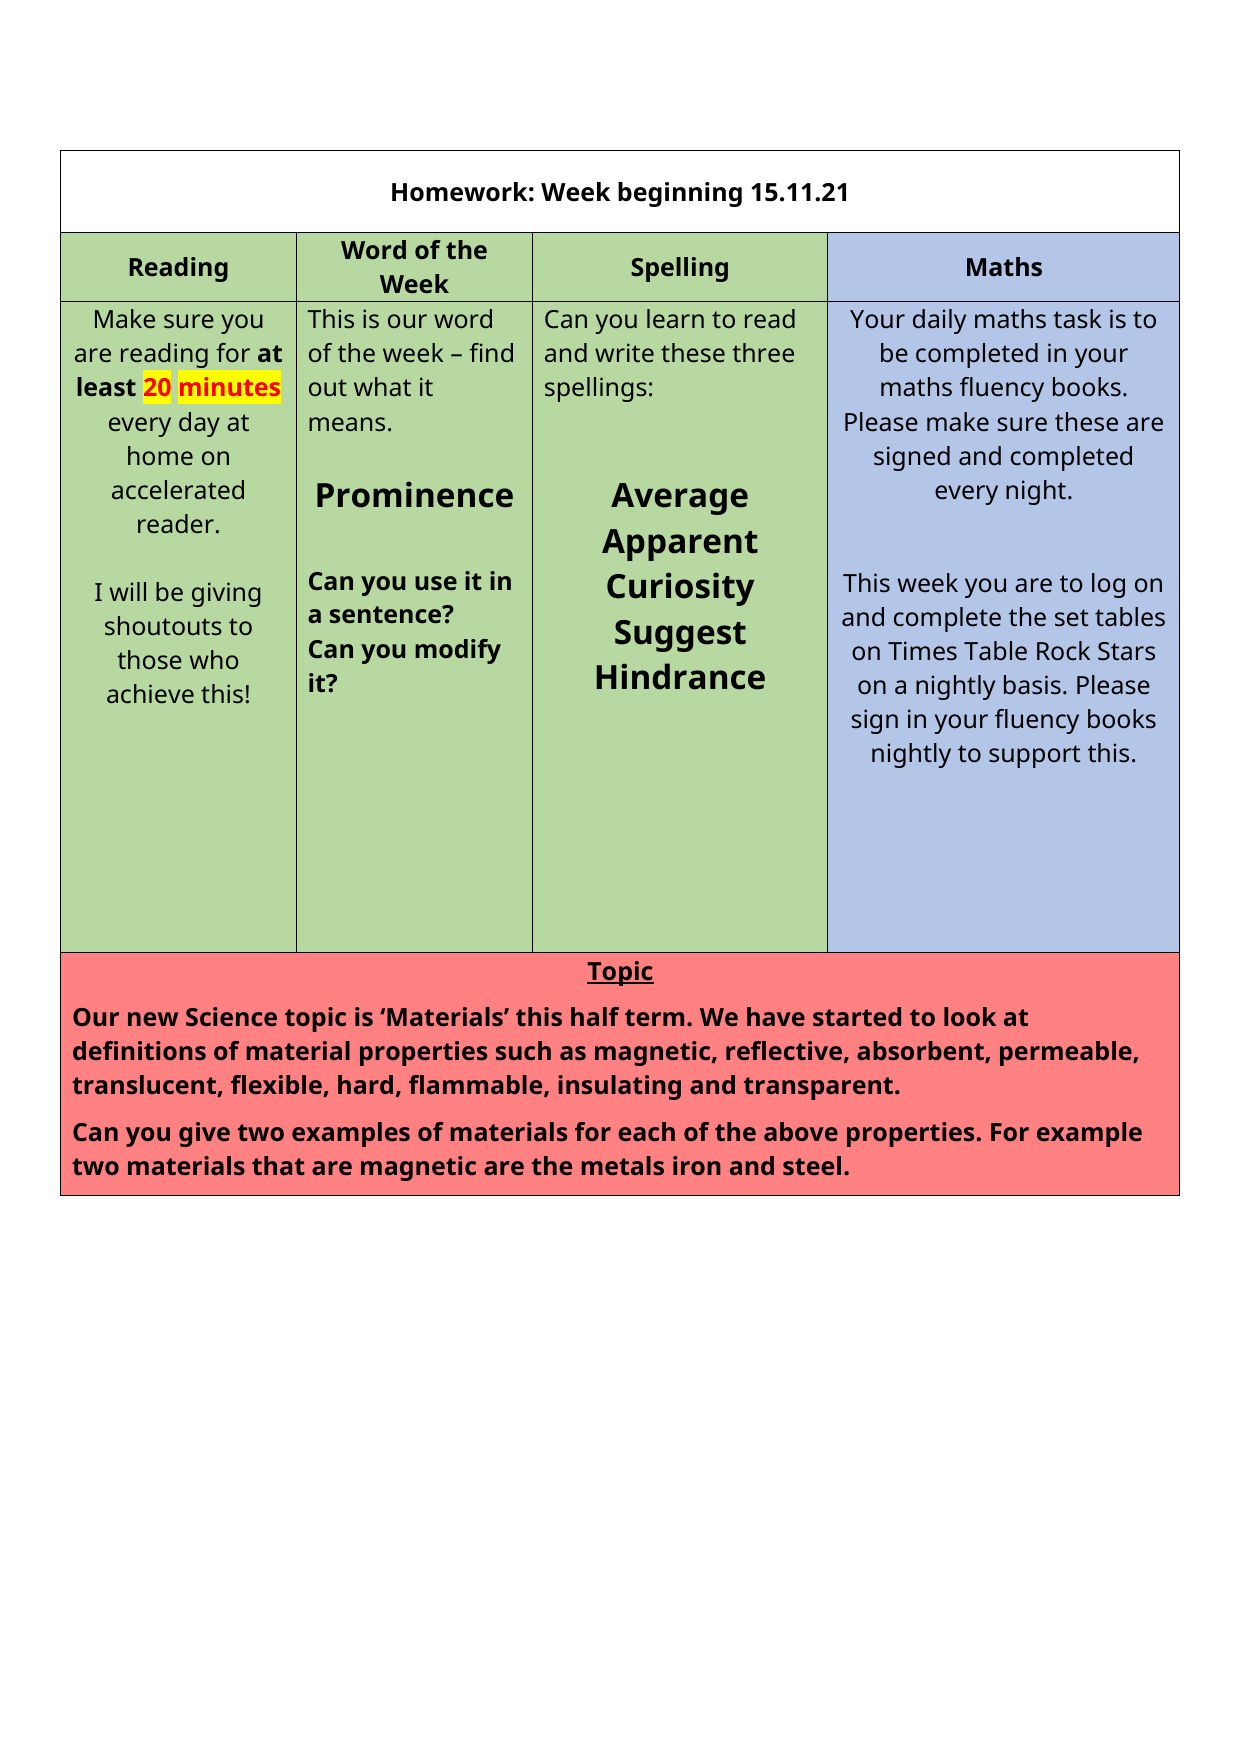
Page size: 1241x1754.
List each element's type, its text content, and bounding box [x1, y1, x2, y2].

table_cell Can you learn to read and write these three spellings: Average Apparent Curiosity Suggest Hindrance [533, 302, 827, 952]
table_header Homework: Week beginning 15.11.21 [61, 151, 1179, 232]
table_cell This is our word of the week – find out what it means. Prominence Can you use it in a sentence? Can you modify it? [297, 302, 532, 952]
table_cell Reading [61, 233, 296, 301]
table_cell Make sure you are reading for at least 20 minutes every day at home on accelerated reader. I will be giving shoutouts to those who achieve this! [61, 302, 296, 952]
table_cell Word of the Week [297, 233, 532, 301]
table_cell Your daily maths task is to be completed in your maths fluency books. Please make sure these are signed and completed every night. This week you are to log on and complete the set tables on Times Table Rock Stars on a nightly basis. Please sign in your fluency books nightly to support this. [828, 302, 1179, 952]
table_cell Topic Our new Science topic is ‘Materials’ this half term. We have started to look at definitions of material properties such as magnetic, reflective, absorbent, permeable, translucent, flexible, hard, flammable, insulating and transparent. Can you give two examples of materials for each of the above properties. For example two materials that are magnetic are the metals iron and steel. [61, 953, 1179, 1195]
table_cell Spelling [533, 233, 827, 301]
table_cell Maths [828, 233, 1179, 301]
